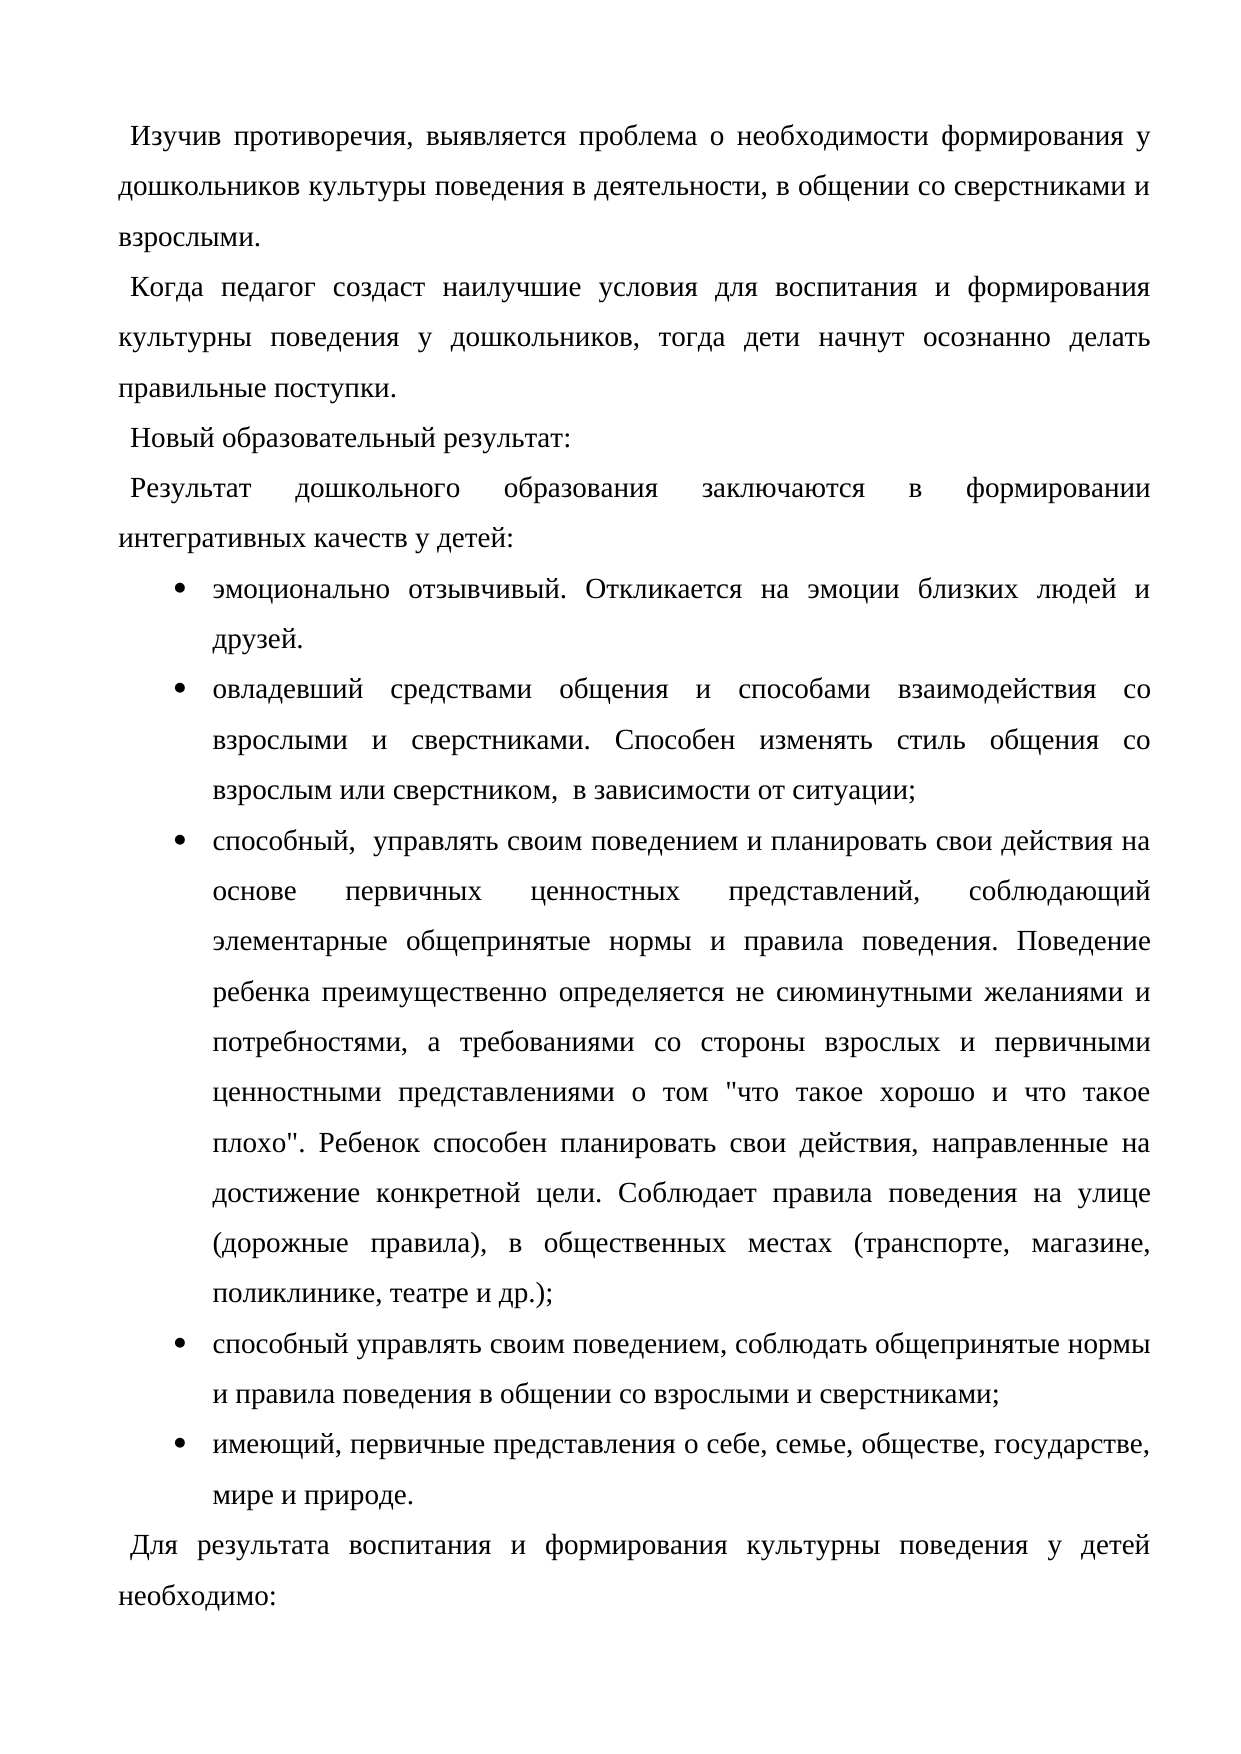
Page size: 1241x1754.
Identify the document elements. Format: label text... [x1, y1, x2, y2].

text Изучив противоречия, выявляется проблема о необходимости формирования у дошкольников культуры поведения в деятельности, в общении со сверстниками и взрослыми. [118, 118, 1152, 252]
list овладевший средствами общения и способами взаимодействия со взрослыми и сверстниками. Способен изменять стиль общения со взрослым или сверстником, в зависимости от ситуации; [175, 672, 1152, 806]
text Результат дошкольного образования заключаются в формировании интегративных качеств у детей: [118, 470, 1152, 554]
list эмоционально отзывчивый. Откликается на эмоции близких людей и друзей. [175, 571, 1152, 655]
list имеющий, первичные представления о себе, семье, обществе, государстве, мире и природе. [175, 1427, 1152, 1511]
text Новый образовательный результат: [118, 420, 1152, 453]
list способный управлять своим поведением, соблюдать общепринятые нормы и правила поведения в общении со взрослыми и сверстниками; [175, 1326, 1152, 1410]
text Когда педагог создаст наилучшие условия для воспитания и формирования культурны поведения у дошкольников, тогда дети начнут осознанно делать правильные поступки. [118, 269, 1152, 403]
list способный, управлять своим поведением и планировать свои действия на основе первичных ценностных представлений, соблюдающий элементарные общепринятые нормы и правила поведения. Поведение ребенка преимущественно определяется не сиюминутными желаниями и потребностями, а требованиями со стороны взрослых и первичными ценностными представлениями о том "что такое хорошо и что такое плохо". Ребенок способен планировать свои действия, направленные на достижение конкретной цели. Соблюдает правила поведения на улице (дорожные правила), в общественных местах (транспорте, магазине, поликлинике, театре и др.); [175, 823, 1152, 1309]
text Для результата воспитания и формирования культурны поведения у детей необходимо: [118, 1527, 1152, 1611]
